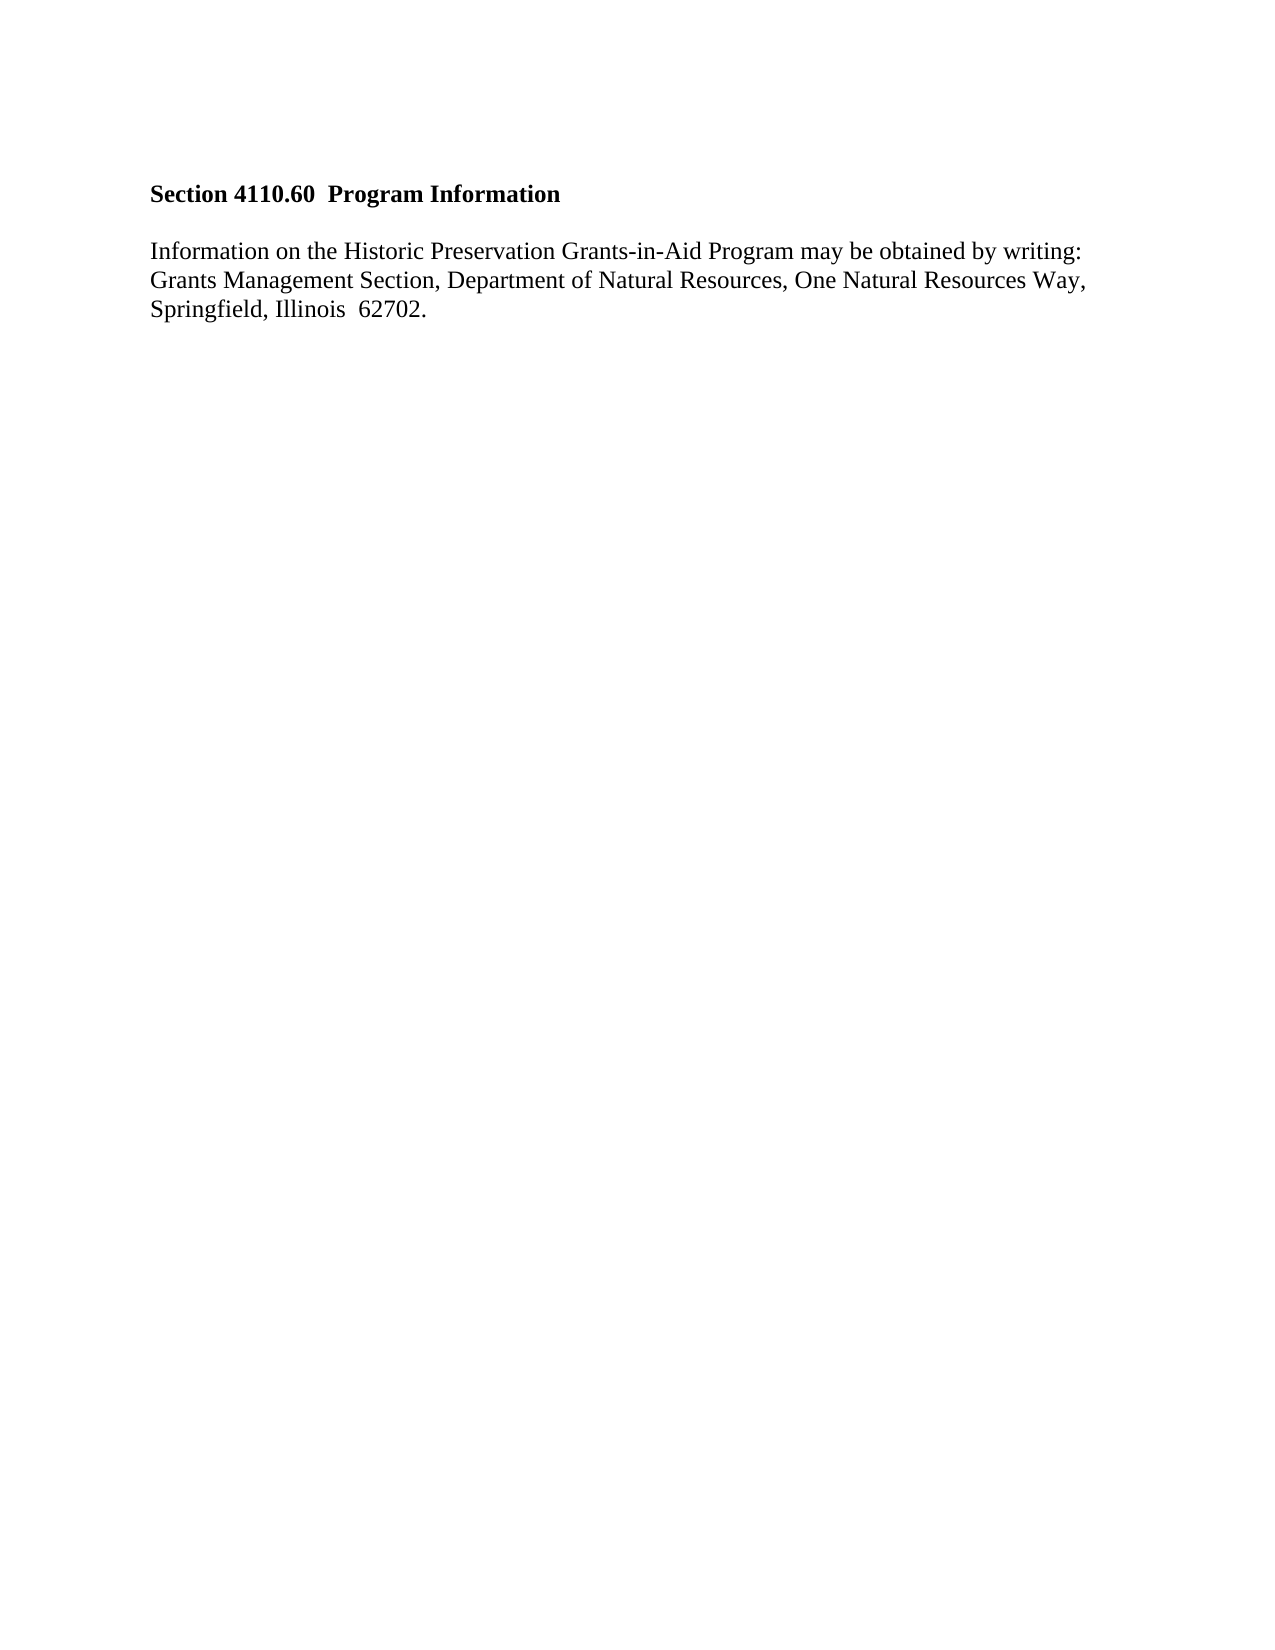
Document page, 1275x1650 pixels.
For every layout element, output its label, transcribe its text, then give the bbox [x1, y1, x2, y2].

text Information on the Historic Preservation Grants-in-Aid Program may be obtained by writing: Grants Management Section, Department of Natural Resources, One Natural Resources Way, Springfield, Illinois 62702. [150, 236, 1125, 322]
text Section 4110.60 Program Information [150, 179, 1125, 207]
